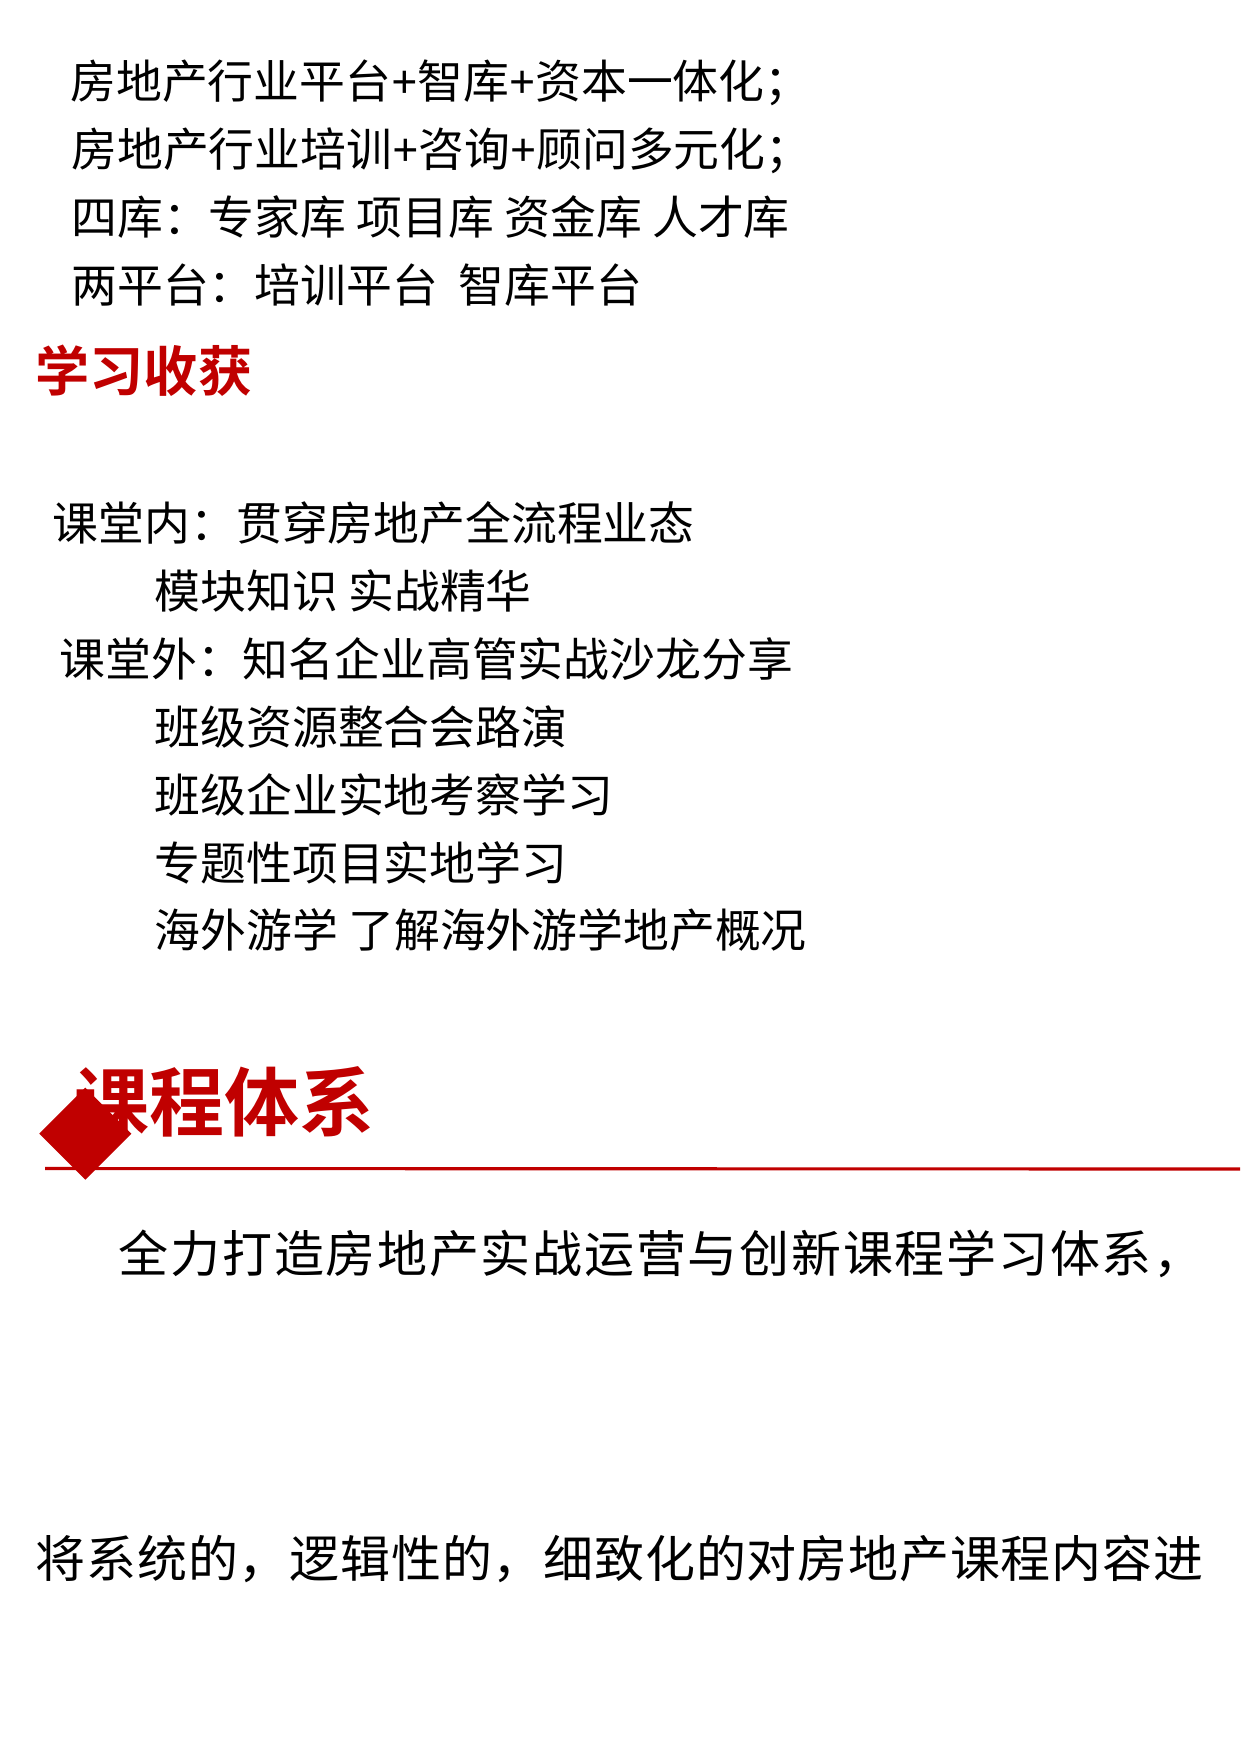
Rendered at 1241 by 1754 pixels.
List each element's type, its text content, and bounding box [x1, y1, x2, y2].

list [35, 1199, 1205, 1607]
list 班级资源整合会路演 [35, 690, 1205, 758]
list 课程体系 [35, 1030, 1205, 1166]
list 课堂外：知名企业高管实战沙龙分享 [35, 622, 1205, 690]
list 课堂内：贯穿房地产全流程业态 [35, 486, 1205, 554]
list 模块知识 实战精华 [35, 554, 1205, 622]
list 四库：专家库 项目库 资金库 人才库 [35, 181, 1205, 249]
list 专题性项目实地学习 [35, 826, 1205, 894]
list 房地产行业培训+咨询+顾问多元化； [35, 113, 1205, 181]
list 海外游学 了解海外游学地产概况 [35, 894, 1205, 962]
list 学习收获 [35, 317, 1205, 418]
list 房地产行业平台+智库+资本一体化； [35, 45, 1205, 113]
list 两平台：培训平台 智库平台 [35, 249, 1205, 317]
list 班级企业实地考察学习 [35, 758, 1205, 826]
